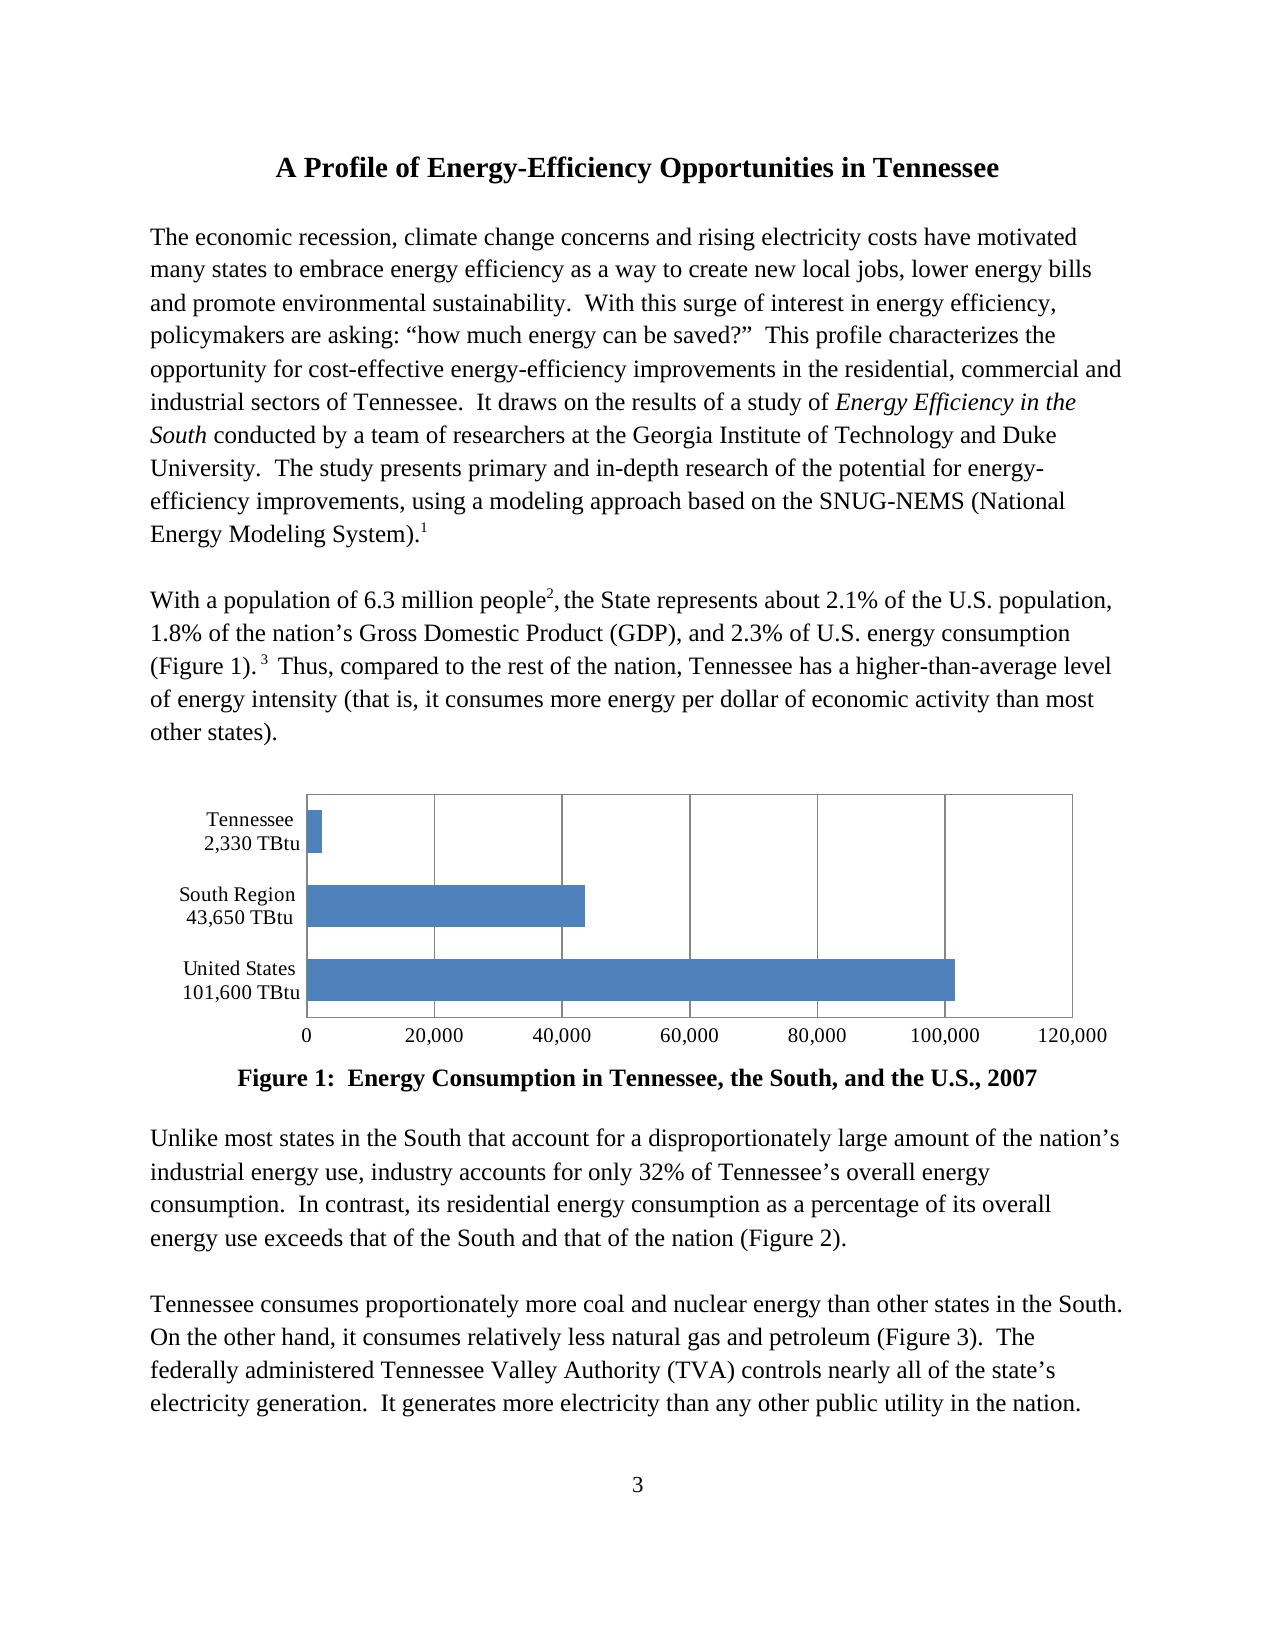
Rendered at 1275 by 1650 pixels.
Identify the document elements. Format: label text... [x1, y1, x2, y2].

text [150, 1289, 1125, 1416]
text A Profile of Energy-Efficiency Opportunities in Tennessee [150, 150, 1125, 183]
text With a population of 6.3 million people2, the State represents about 2.1% of the U.S. population, 1.8% of the nation’s Gross Domestic Product (GDP), and 2.3% of U.S. energy consumption (Figure 1). 3 Thus, compared to the rest of the nation, Tennessee has a higher-than-average level of energy intensity (that is, it consumes more energy per dollar of economic activity than most other states). [150, 585, 1125, 746]
text Figure 1: Energy Consumption in Tennessee, the South, and the U.S., 2007 [150, 1063, 1125, 1092]
text The economic recession, climate change concerns and rising electricity costs have motivated many states to embrace energy efficiency as a way to create new local jobs, lower energy bills and promote environmental sustainability. With this surge of interest in energy efficiency, policymakers are asking: “how much energy can be saved?” This profile characterizes the opportunity for cost-effective energy-efficiency improvements in the residential, commercial and industrial sectors of Tennessee. It draws on the results of a study of Energy Efficiency in the South conducted by a team of researchers at the Georgia Institute of Technology and Duke University. The study presents primary and in-depth research of the potential for energy-efficiency improvements, using a modeling approach based on the SNUG-NEMS (National Energy Modeling System).1 [150, 222, 1125, 547]
text Unlike most states in the South that account for a disproportionately large amount of the nation’s industrial energy use, industry accounts for only 32% of Tennessee’s overall energy consumption. In contrast, its residential energy consumption as a percentage of its overall energy use exceeds that of the South and that of the nation (Figure 2). [150, 1123, 1125, 1251]
